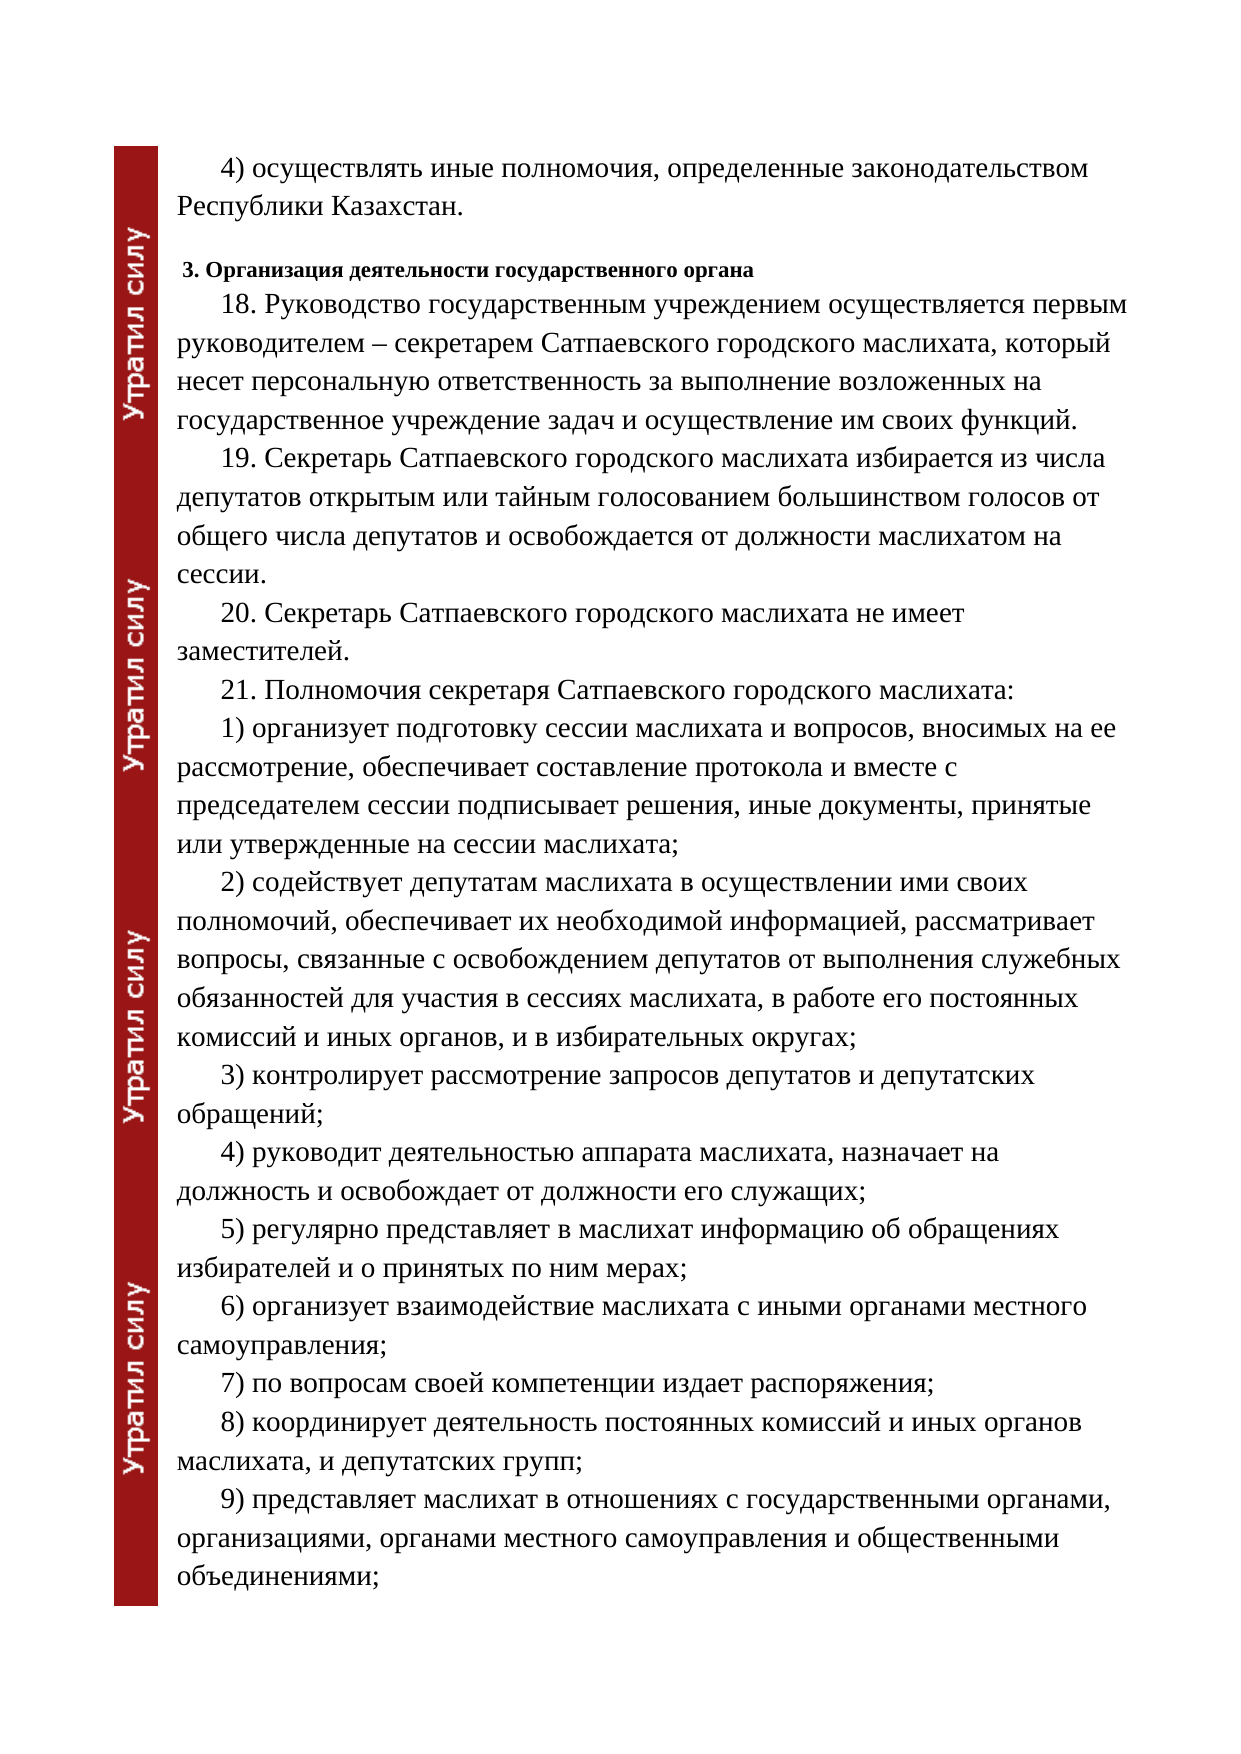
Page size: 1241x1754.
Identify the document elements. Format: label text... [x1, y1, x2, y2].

picture [114, 282, 158, 286]
picture [114, 252, 158, 256]
picture [114, 1592, 158, 1606]
text 3. Организация деятельности государственного органа [112, 256, 1128, 282]
picture [114, 146, 158, 150]
